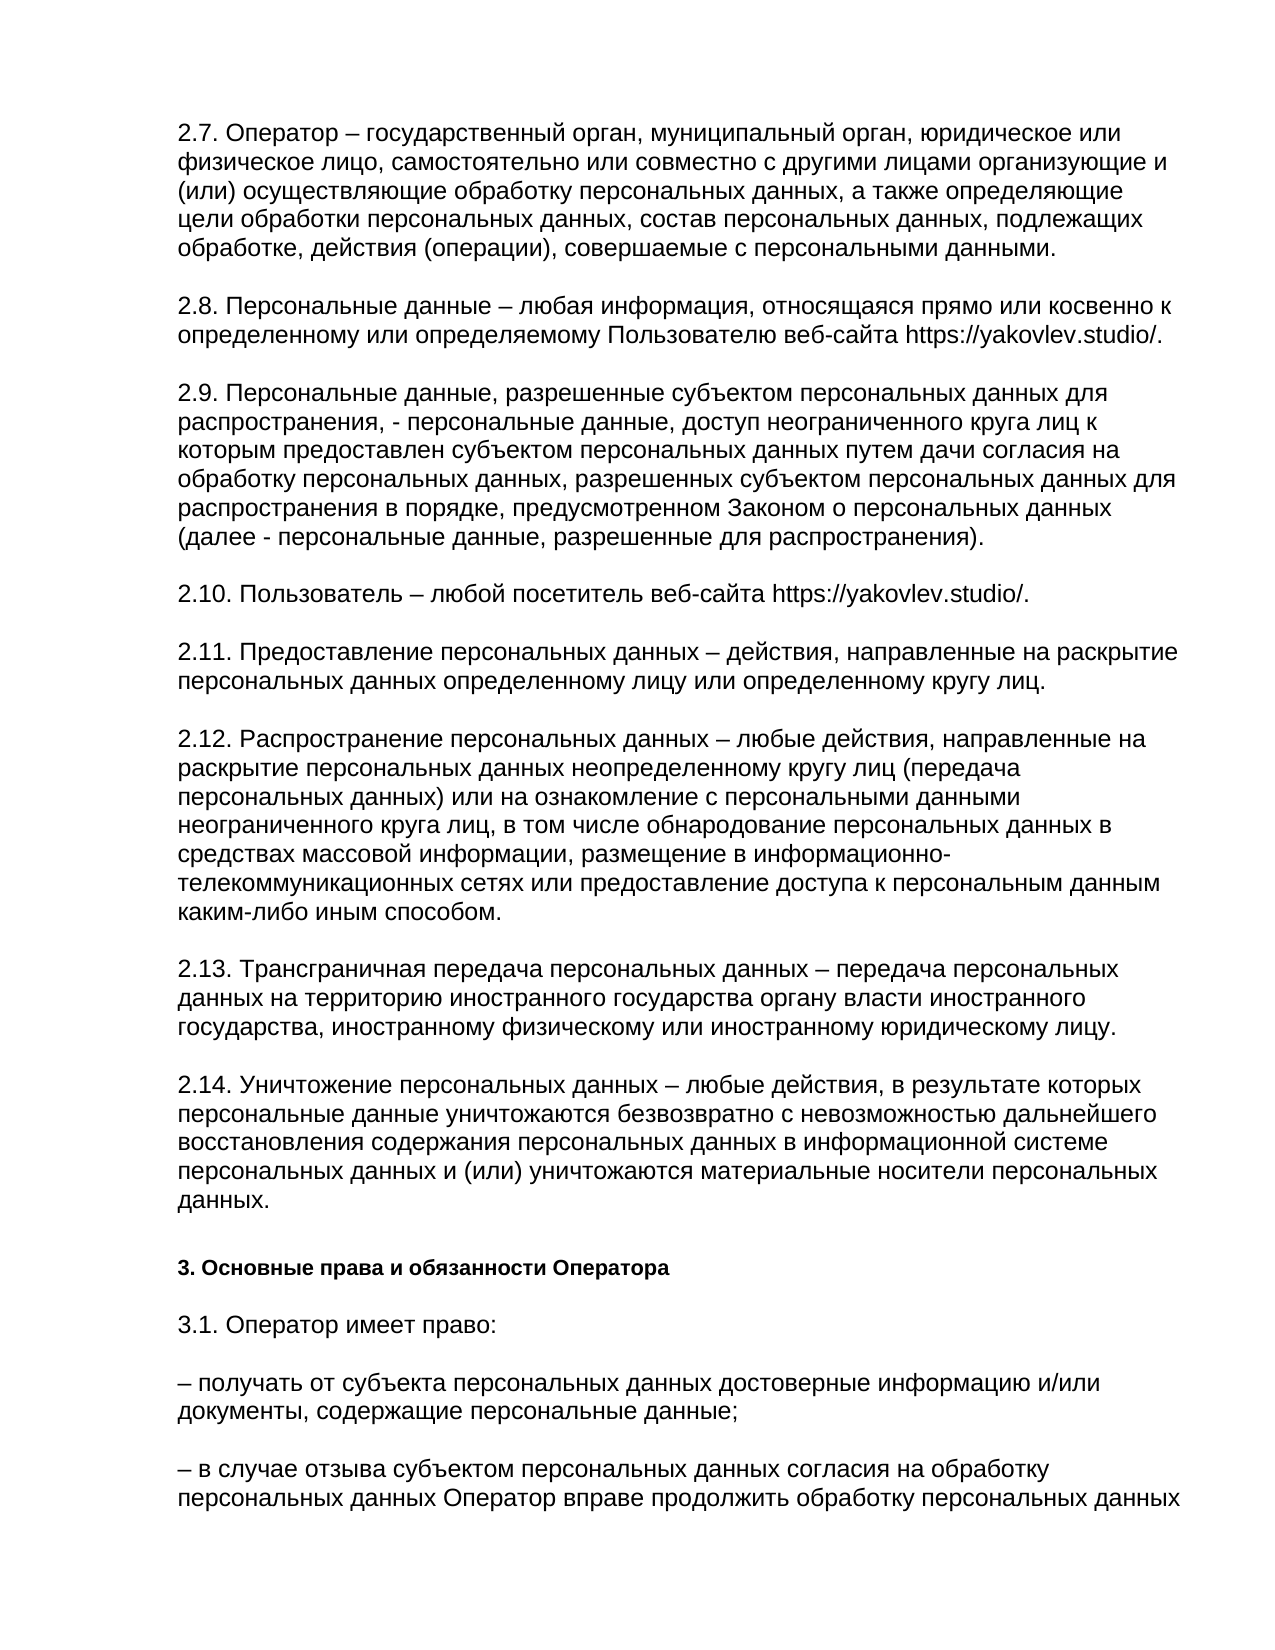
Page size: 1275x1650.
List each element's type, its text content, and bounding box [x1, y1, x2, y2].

text 2.10. Пользователь – любой посетитель веб-сайта https://yakovlev.studio/. [177, 579, 1186, 608]
text 2.9. Персональные данные, разрешенные субъектом персональных данных для распространения, - персональные данные, доступ неограниченного круга лиц к которым предоставлен субъектом персональных данных путем дачи согласия на обработку персональных данных, разрешенных субъектом персональных данных для распространения в порядке, предусмотренном Законом о персональных данных (далее - персональные данные, разрешенные для распространения). [177, 378, 1186, 550]
text 3.1. Оператор имеет право: [177, 1309, 1186, 1338]
text 2.14. Уничтожение персональных данных – любые действия, в результате которых персональные данные уничтожаются безвозвратно с невозможностью дальнейшего восстановления содержания персональных данных в информационной системе персональных данных и (или) уничтожаются материальные носители персональных данных. [177, 1070, 1186, 1213]
text 2.11. Предоставление персональных данных – действия, направленные на раскрытие персональных данных определенному лицу или определенному кругу лиц. [177, 637, 1186, 695]
text 2.8. Персональные данные – любая информация, относящаяся прямо или косвенно к определенному или определяемому Пользователю веб-сайта https://yakovlev.studio/. [177, 291, 1186, 348]
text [177, 1454, 1186, 1512]
text – получать от субъекта персональных данных достоверные информацию и/или документы, содержащие персональные данные; [177, 1367, 1186, 1425]
text 2.7. Оператор – государственный орган, муниципальный орган, юридическое или физическое лицо, самостоятельно или совместно с другими лицами организующие и (или) осуществляющие обработку персональных данных, а также определяющие цели обработки персональных данных, состав персональных данных, подлежащих обработке, действия (операции), совершаемые с персональными данными. [177, 118, 1186, 262]
text 2.13. Трансграничная передача персональных данных – передача персональных данных на территорию иностранного государства органу власти иностранного государства, иностранному физическому или иностранному юридическому лицу. [177, 954, 1186, 1041]
text 3. Основные права и обязанности Оператора [177, 1255, 1186, 1280]
text 2.12. Распространение персональных данных – любые действия, направленные на раскрытие персональных данных неопределенному кругу лиц (передача персональных данных) или на ознакомление с персональными данными неограниченного круга лиц, в том числе обнародование персональных данных в средствах массовой информации, размещение в информационно-телекоммуникационных сетях или предоставление доступа к персональным данным каким-либо иным способом. [177, 724, 1186, 925]
